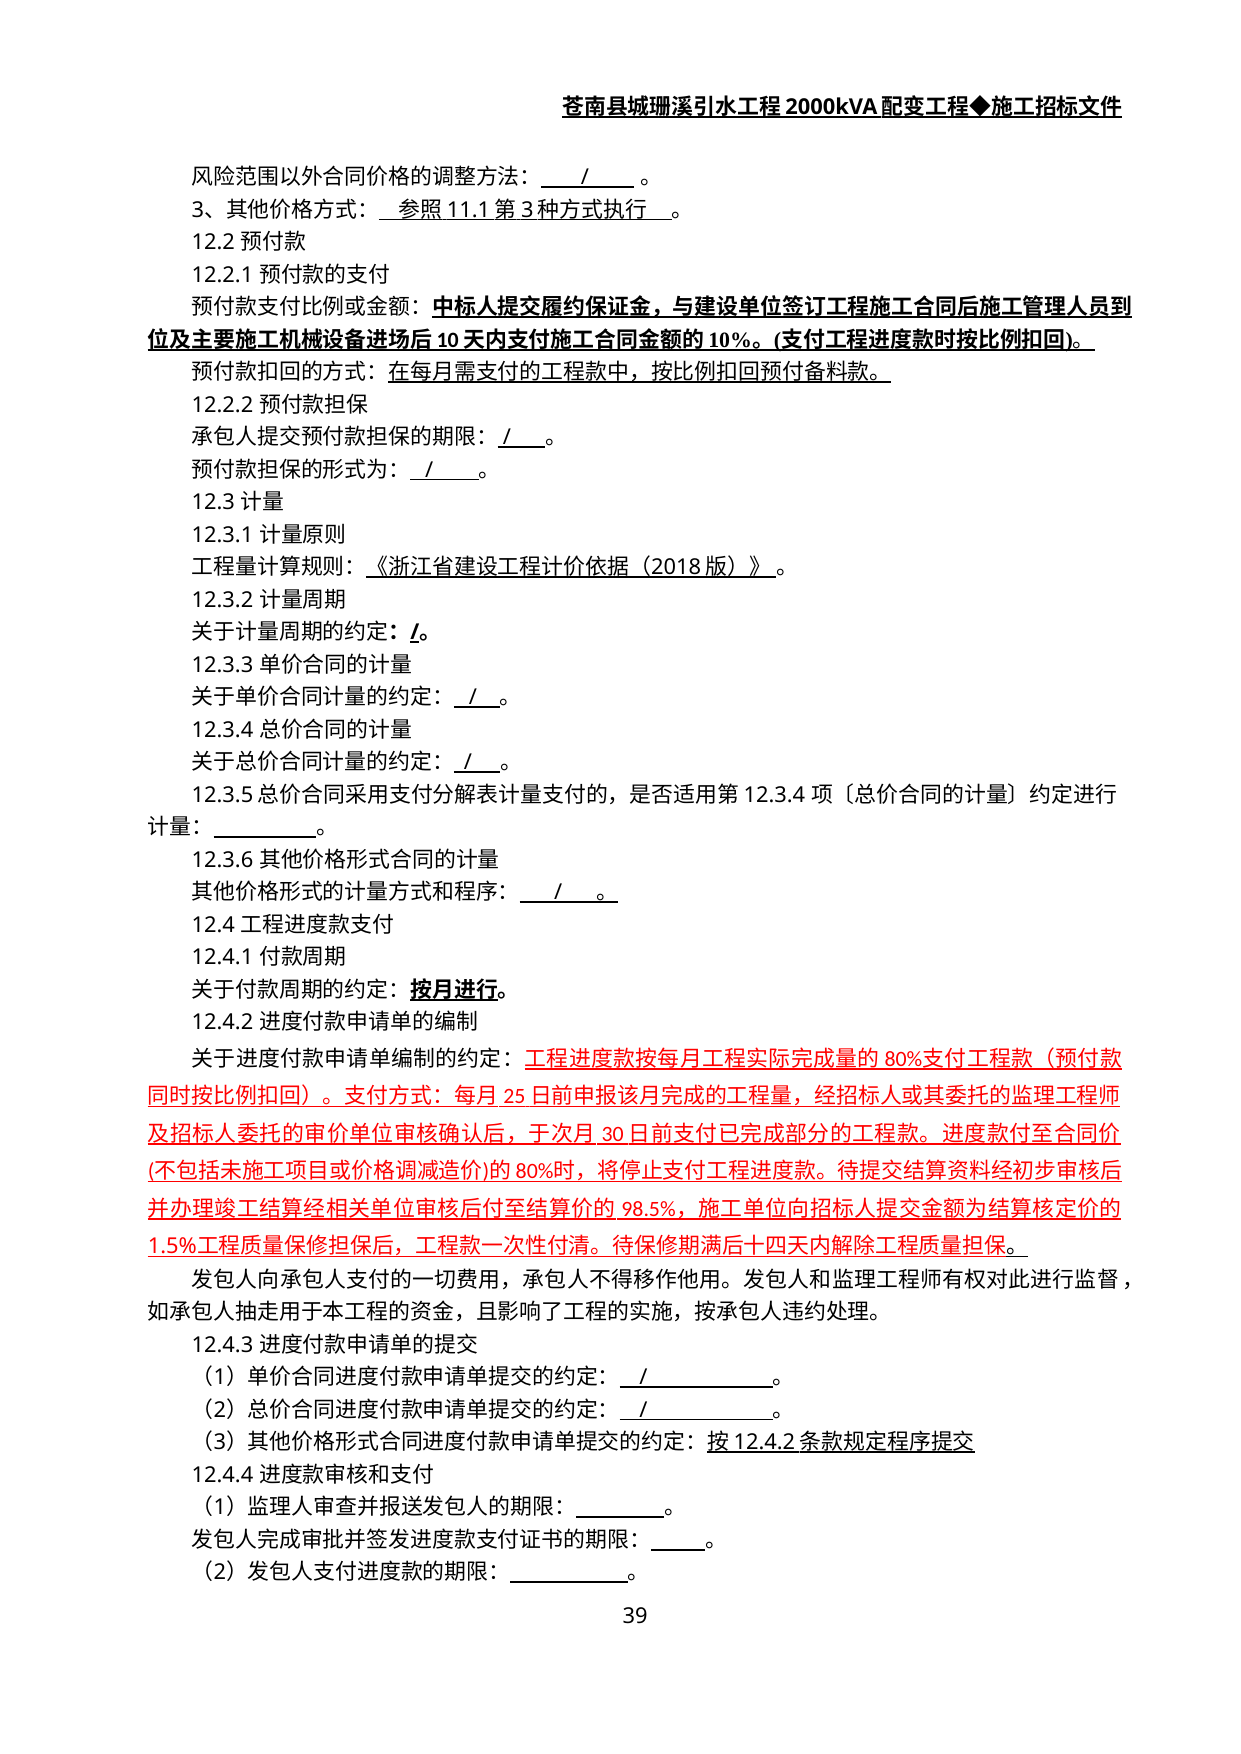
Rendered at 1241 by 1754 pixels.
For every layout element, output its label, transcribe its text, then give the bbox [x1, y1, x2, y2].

text 关于进度付款申请单编制的约定：工程进度款按每月工程实际完成量的80%支付工程款（预付款同时按比例扣回）。支付方式：每月25日前申报该月完成的工程量，经招标人或其委托的监理工程师及招标人委托的审价单位审核确认后，于次月30日前支付已完成部分的工程款。进度款付至合同价(不包括未施工项目或价格调减造价)的80%时，将停止支付工程进度款。待提交结算资料经初步审核后并办理竣工结算经相关单位审核后付至结算价的98.5%，施工单位向招标人提交金额为结算核定价的1.5%工程质量保修担保后，工程款一次性付清。待保修期满后十四天内解除工程质量担保。 [148, 1182, 1122, 1261]
text 12.4.3 进度付款申请单的提交 [148, 1326, 1122, 1359]
text 承包人提交预付款担保的期限： / 。 [148, 419, 1122, 451]
text 12.4.2 进度付款申请单的编制 [148, 1004, 1122, 1036]
text 12.2.2 预付款担保 [148, 386, 1122, 419]
text 风险范围以外合同价格的调整方法： / 。 [148, 159, 1122, 191]
text （2）发包人支付进度款的期限： 。 [148, 1554, 1122, 1586]
text 预付款担保的形式为： / 。 [148, 451, 1122, 484]
text 12.3 计量 [148, 484, 1122, 516]
text 预付款支付比例或金额：中标人提交履约保证金，与建设单位签订工程施工合同后施工管理人员到位及主要施工机械设备进场后10天内支付施工合同金额的10%。(支付工程进度款时按比例扣回)。 [148, 289, 1137, 354]
text （1）监理人审查并报送发包人的期限： 。 [148, 1489, 1122, 1521]
text 12.3.2 计量周期 [148, 581, 1122, 614]
text 关于进度付款申请单编制的约定：工程进度款按每月工程实际完成量的80%支付工程款（预付款同时按比例扣回）。支付方式：每月25日前申报该月完成的工程量，经招标人或其委托的监理工程师及招标人委托的审价单位审核确认后，于次月30日前支付已完成部分的工程款。进度款付至合同价(不包括未施工项目或价格调减造价)的80%时，将停止支付工程进度款。待提交结算资料经初步审核后并办理竣工结算经相关单位审核后付至结算价的98.5%，施工单位向招标人提交金额为结算核定价的1.5%工程质量保修担保后，工程款一次性付清。待保修期满后十四天内解除工程质量担保。 [148, 1036, 1122, 1181]
text 12.3.4 总价合同的计量 [148, 711, 1122, 744]
text 12.3.1 计量原则 [148, 516, 1122, 549]
text 发包人向承包人支付的一切费用，承包人不得移作他用。发包人和监理工程师有权对此进行监督，如承包人抽走用于本工程的资金，且影响了工程的实施，按承包人违约处理。 [148, 1261, 1122, 1326]
text 12.3.5总价合同采用支付分解表计量支付的，是否适用第12.3.4 项〔总价合同的计量〕约定进行计量： 。 [148, 776, 1122, 841]
text 12.3.6 其他价格形式合同的计量 [148, 841, 1122, 874]
text 12.4.1 付款周期 [148, 939, 1122, 971]
text 12.4 工程进度款支付 [148, 906, 1122, 939]
text 预付款扣回的方式：在每月需支付的工程款中，按比例扣回预付备料款。 [148, 354, 1122, 386]
text 其他价格形式的计量方式和程序： / 。 [148, 874, 1122, 906]
text （1）单价合同进度付款申请单提交的约定： / 。 [148, 1359, 1122, 1391]
text 关于单价合同计量的约定： / 。 [148, 679, 1122, 711]
text 关于计量周期的约定：/。 [148, 614, 1122, 646]
text 关于总价合同计量的约定： / 。 [148, 744, 1122, 776]
text 发包人完成审批并签发进度款支付证书的期限： 。 [148, 1521, 1122, 1554]
text 工程量计算规则：《浙江省建设工程计价依据（2018版）》 。 [148, 549, 1122, 581]
text 12.2.1 预付款的支付 [148, 256, 1122, 289]
text （2）总价合同进度付款申请单提交的约定： / 。 [148, 1391, 1122, 1424]
text 12.3.3 单价合同的计量 [148, 646, 1122, 679]
text 12.4.4 进度款审核和支付 [148, 1456, 1122, 1489]
text 3、其他价格方式： 参照11.1第3种方式执行 。 [148, 191, 1122, 224]
text 关于付款周期的约定：按月进行。 [148, 971, 1122, 1004]
text 12.2 预付款 [148, 224, 1122, 256]
text （3）其他价格形式合同进度付款申请单提交的约定：按12.4.2条款规定程序提交 [148, 1424, 1122, 1456]
